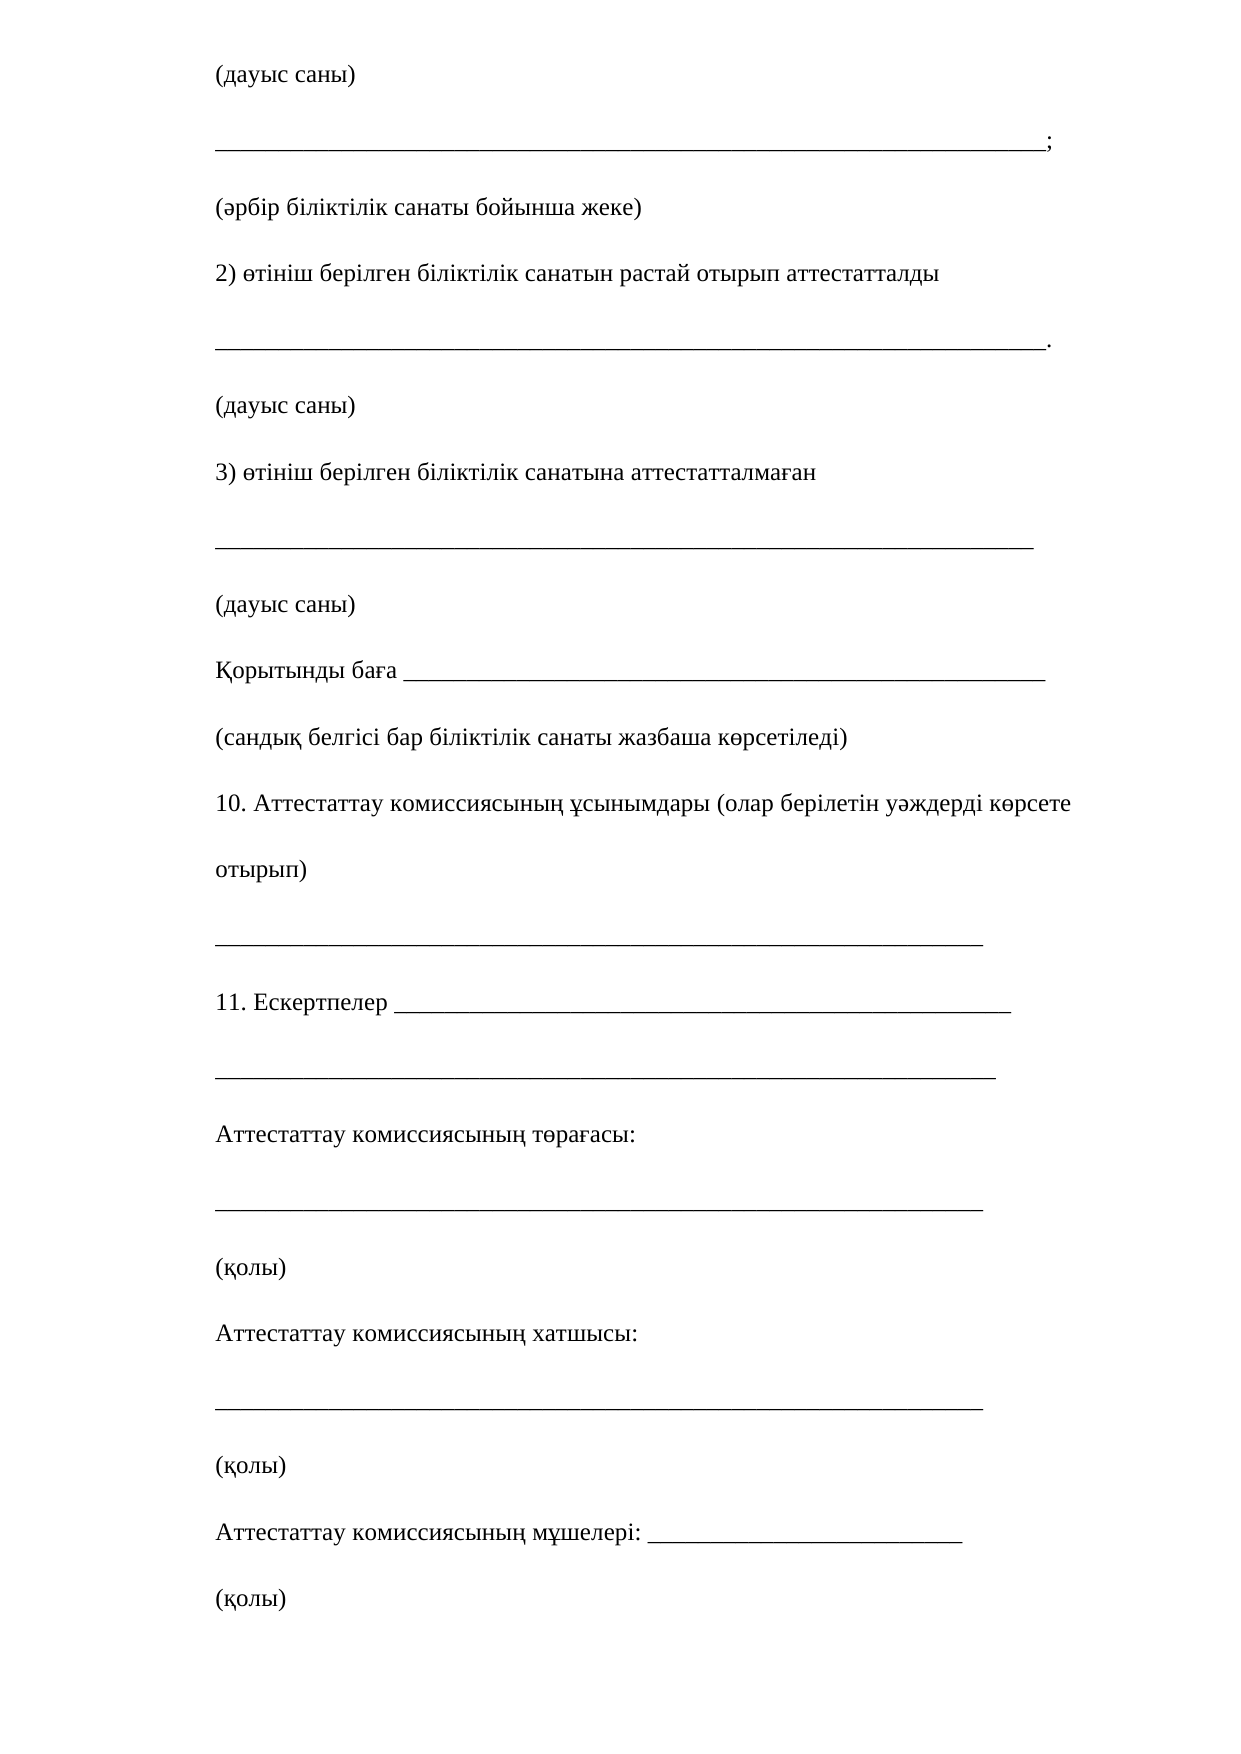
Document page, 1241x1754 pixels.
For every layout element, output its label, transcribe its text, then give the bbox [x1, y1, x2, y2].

text Қорытынды баға ___________________________________________________ [177, 655, 1152, 684]
text 2) өтініш берілген біліктілік санатын растай отырып аттестатталды [177, 258, 1152, 287]
text ______________________________________________________________ [177, 1053, 1152, 1082]
text (сандық белгісі бар біліктілік санаты жазбаша көрсетіледі) [177, 722, 1152, 750]
text (дауыс саны) [177, 59, 1152, 88]
text (әрбір біліктілік санаты бойынша жеке) [177, 192, 1152, 220]
text _____________________________________________________________ [177, 1384, 1152, 1413]
text отырып) [177, 854, 1152, 883]
text __________________________________________________________________; [177, 125, 1152, 154]
text 11. Ескертпелер _________________________________________________ [177, 987, 1152, 1015]
text Аттестаттау комиссиясының хатшысы: [177, 1318, 1152, 1347]
text _____________________________________________________________ [177, 1185, 1152, 1214]
text Аттестаттау комиссиясының төрағасы: [177, 1119, 1152, 1148]
text _________________________________________________________________ [177, 523, 1152, 552]
text __________________________________________________________________. [177, 324, 1152, 353]
text 10. Аттестаттау комиссиясының ұсынымдары (олар берілетін уәждерді көрсете [177, 788, 1152, 817]
text Аттестаттау комиссиясының мұшелері: _________________________ [177, 1517, 1152, 1545]
text (дауыс саны) [177, 589, 1152, 618]
text (қолы) [177, 1583, 1152, 1612]
text 3) өтініш берілген біліктілік санатына аттестатталмаған [177, 457, 1152, 485]
text (қолы) [177, 1252, 1152, 1280]
text (дауыс саны) [177, 390, 1152, 419]
text _____________________________________________________________ [177, 920, 1152, 949]
text (қолы) [177, 1450, 1152, 1479]
